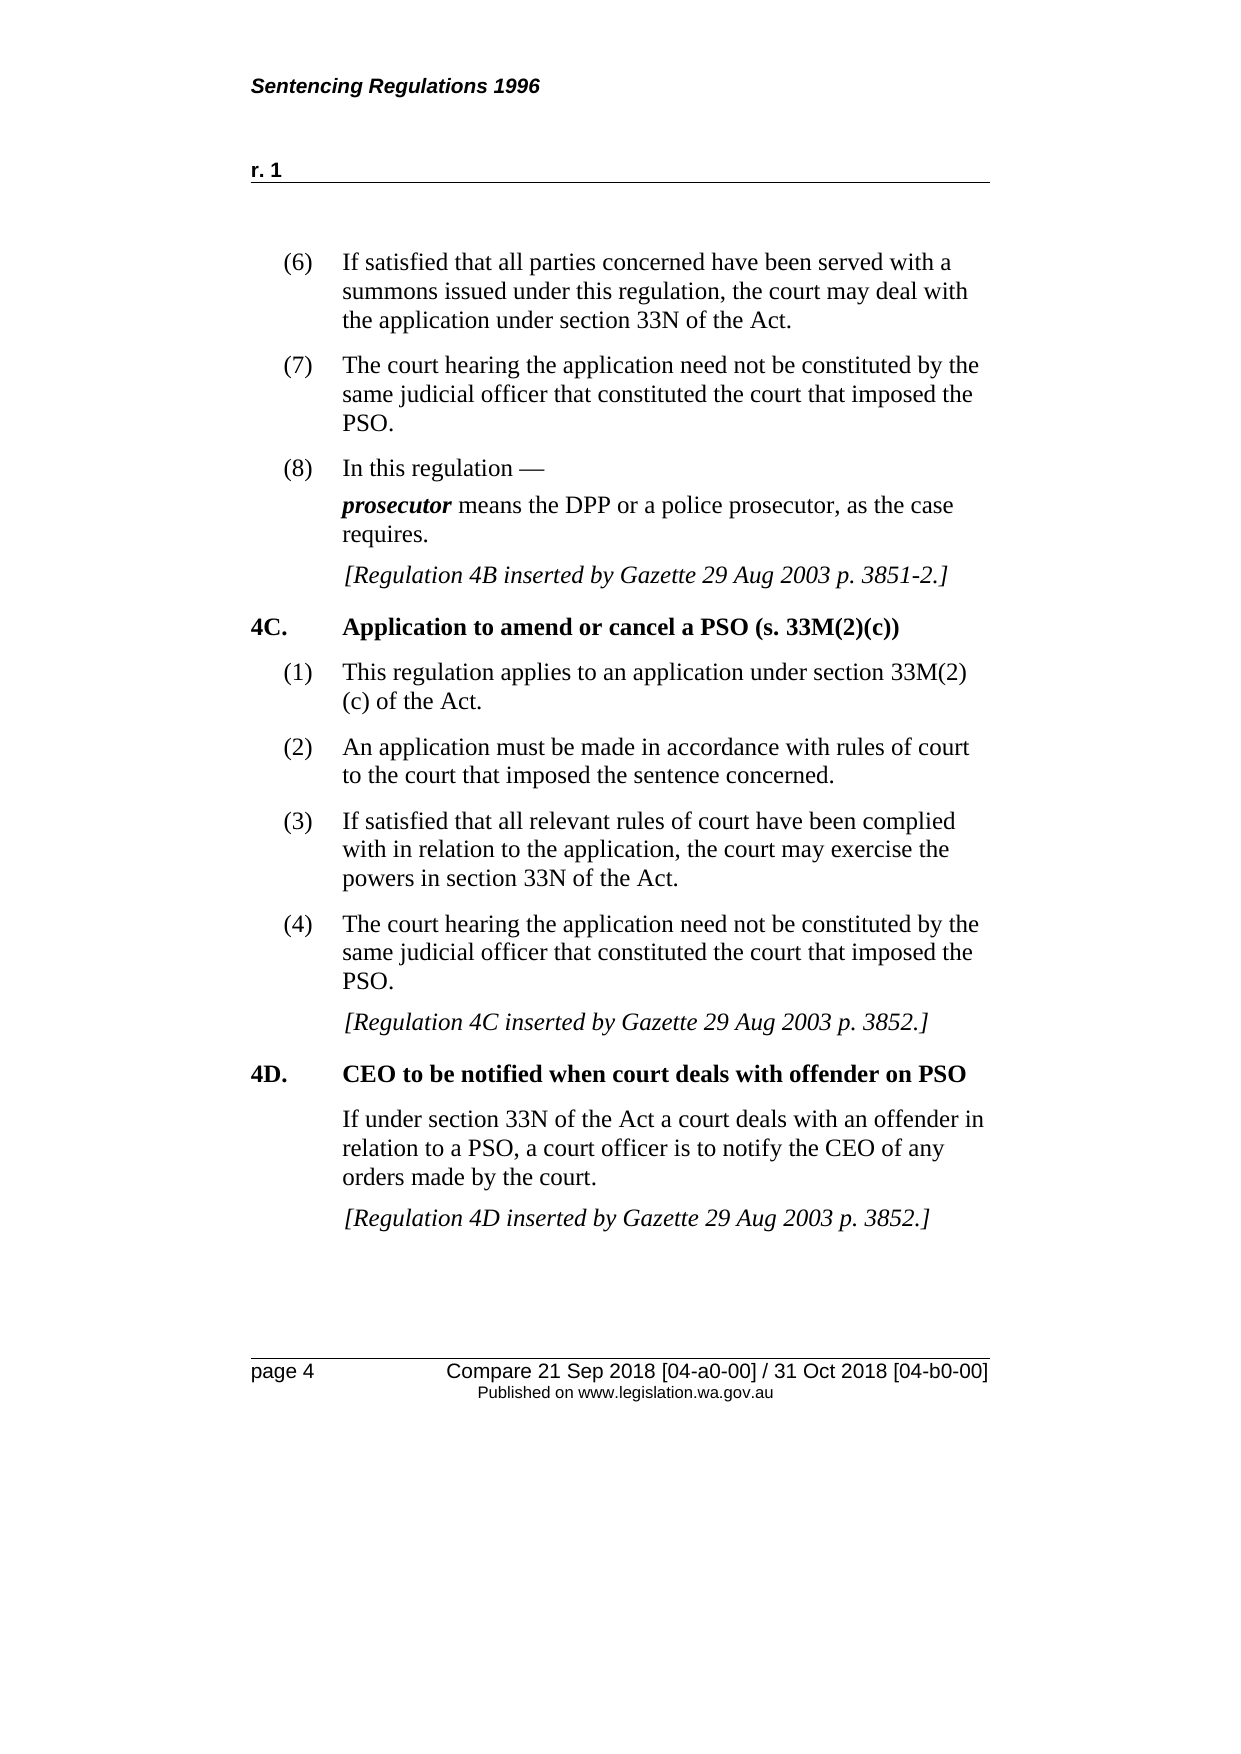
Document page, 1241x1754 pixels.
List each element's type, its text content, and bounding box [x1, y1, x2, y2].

text (7) The court hearing the application need not be constituted by the same judicial officer that constituted the court that imposed the PSO. [251, 350, 990, 437]
text [Regulation 4D inserted by Gazette 29 Aug 2003 p. 3852.] [251, 1203, 990, 1232]
text (8) In this regulation — [251, 453, 990, 482]
text [Regulation 4B inserted by Gazette 29 Aug 2003 p. 3851-2.] [251, 560, 990, 589]
text (3) If satisfied that all relevant rules of court have been complied with in relation to the application, the court may exercise the powers in section 33N of the Act. [251, 806, 990, 892]
subtitle 4D. CEO to be notified when court deals with offender on PSO [251, 1059, 990, 1088]
text [Regulation 4C inserted by Gazette 29 Aug 2003 p. 3852.] [251, 1007, 990, 1036]
subtitle 4C. Application to amend or cancel a PSO (s. 33M(2)(c)) [251, 612, 990, 641]
text (6) If satisfied that all parties concerned have been served with a summons issued under this regulation, the court may deal with the application under section 33N of the Act. [251, 247, 990, 334]
text (4) The court hearing the application need not be constituted by the same judicial officer that constituted the court that imposed the PSO. [251, 909, 990, 995]
text (1) This regulation applies to an application under section 33M(2)(c) of the Act. [251, 657, 990, 715]
text (2) An application must be made in accordance with rules of court to the court that imposed the sentence concerned. [251, 732, 990, 789]
text If under section 33N of the Act a court deals with an offender in relation to a PSO, a court officer is to notify the CEO of any orders made by the court. [251, 1104, 990, 1191]
text prosecutor means the DPP or a police prosecutor, as the case requires. [251, 490, 990, 548]
